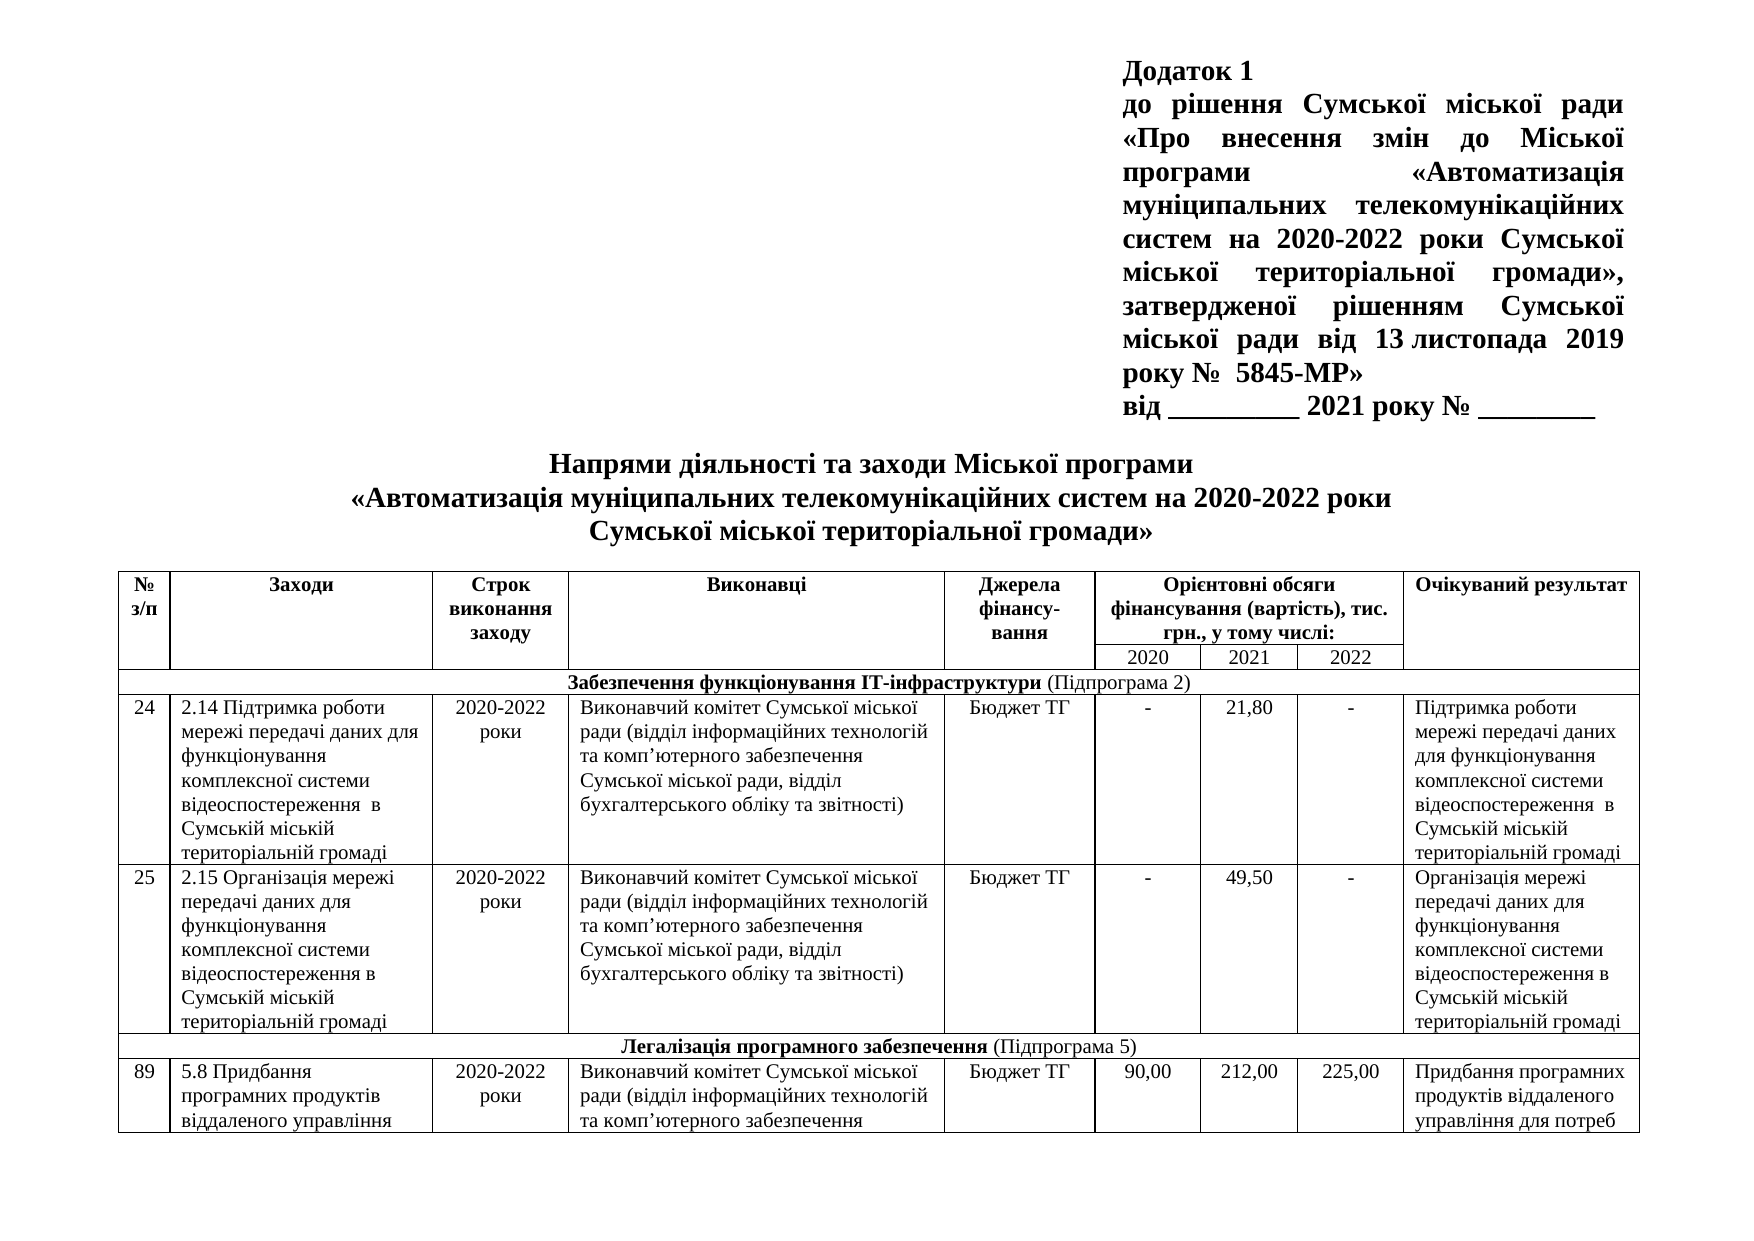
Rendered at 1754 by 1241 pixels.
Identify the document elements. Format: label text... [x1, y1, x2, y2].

table_cell 2021 [1201, 645, 1297, 669]
table_cell Легалізація програмного забезпечення (Підпрограма 5) [119, 1034, 1639, 1058]
table_cell 24 [119, 695, 169, 864]
table_cell 2020 [1096, 645, 1200, 669]
table_cell Бюджет ТГ [945, 865, 1094, 1033]
table_cell 2.15 Організація мережі передачі даних для функціонування комплексної системи відеоспостереження в Сумській міській територіальній громаді [171, 865, 432, 1033]
subtitle Сумської міської територіальної громади» [118, 513, 1624, 547]
table_cell 25 [119, 865, 169, 1033]
table_header Заходи [171, 572, 432, 669]
table_cell 212,00 [1201, 1059, 1297, 1132]
table_cell 2020-2022 роки [433, 695, 568, 864]
table_cell 49,50 [1201, 865, 1297, 1033]
table_cell Організація мережі передачі даних для функціонування комплексної системи відеоспостереження в Сумській міській територіальній громаді [1404, 865, 1639, 1033]
table_cell - [1096, 865, 1200, 1033]
subtitle до рішення Сумської міської ради «Про внесення змін до Міської програми «Автоматизація муніципальних телекомунікаційних систем на 2020-2022 роки Сумської міської територіальної громади», затвердженої рішенням Сумської міської ради від 13 листопада 2019 року № 5845-МР» [1122, 87, 1624, 388]
table_cell 2.14 Підтримка роботи мережі передачі даних для функціонування комплексної системи відеоспостереження в Сумській міській територіальній громаді [171, 695, 432, 864]
table_cell Забезпечення функціонування ІТ-інфраструктури (Підпрограма 2) [119, 670, 1639, 694]
table_cell - [1298, 695, 1403, 864]
table_cell 89 [119, 1059, 169, 1132]
table_cell 2020-2022 роки [433, 865, 568, 1033]
table_cell 90,00 [1096, 1059, 1200, 1132]
subtitle Напрями діяльності та заходи Міської програми [118, 446, 1624, 480]
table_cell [1404, 1059, 1639, 1132]
table_header № з/п [119, 572, 169, 669]
table_cell Бюджет ТГ [945, 695, 1094, 864]
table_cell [171, 1059, 432, 1132]
table_cell Бюджет ТГ [945, 1059, 1094, 1132]
subtitle «Автоматизація муніципальних телекомунікаційних систем на 2020-2022 роки [118, 480, 1624, 513]
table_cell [569, 1059, 944, 1132]
table_cell - [1096, 695, 1200, 864]
table_header Джерела фінансу-вання [945, 572, 1094, 669]
subtitle Додаток 1 [1122, 53, 1624, 87]
table_cell 21,80 [1201, 695, 1297, 864]
table_header Виконавці [569, 572, 944, 669]
subtitle від _________ 2021 року № ________ [1122, 388, 1624, 422]
table_cell 225,00 [1298, 1059, 1403, 1132]
table_cell Підтримка роботи мережі передачі даних для функціонування комплексної системи відеоспостереження в Сумській міській територіальній громаді [1404, 695, 1639, 864]
table_cell 2022 [1298, 645, 1403, 669]
table_cell - [1298, 865, 1403, 1033]
table_header Строк виконання заходу [433, 572, 568, 669]
table_cell 2020-2022 роки [433, 1059, 568, 1132]
table_header Очікуваний результат [1404, 572, 1639, 669]
table_header Орієнтовні обсяги фінансування (вартість), тис. грн., у тому числі: [1096, 572, 1403, 644]
